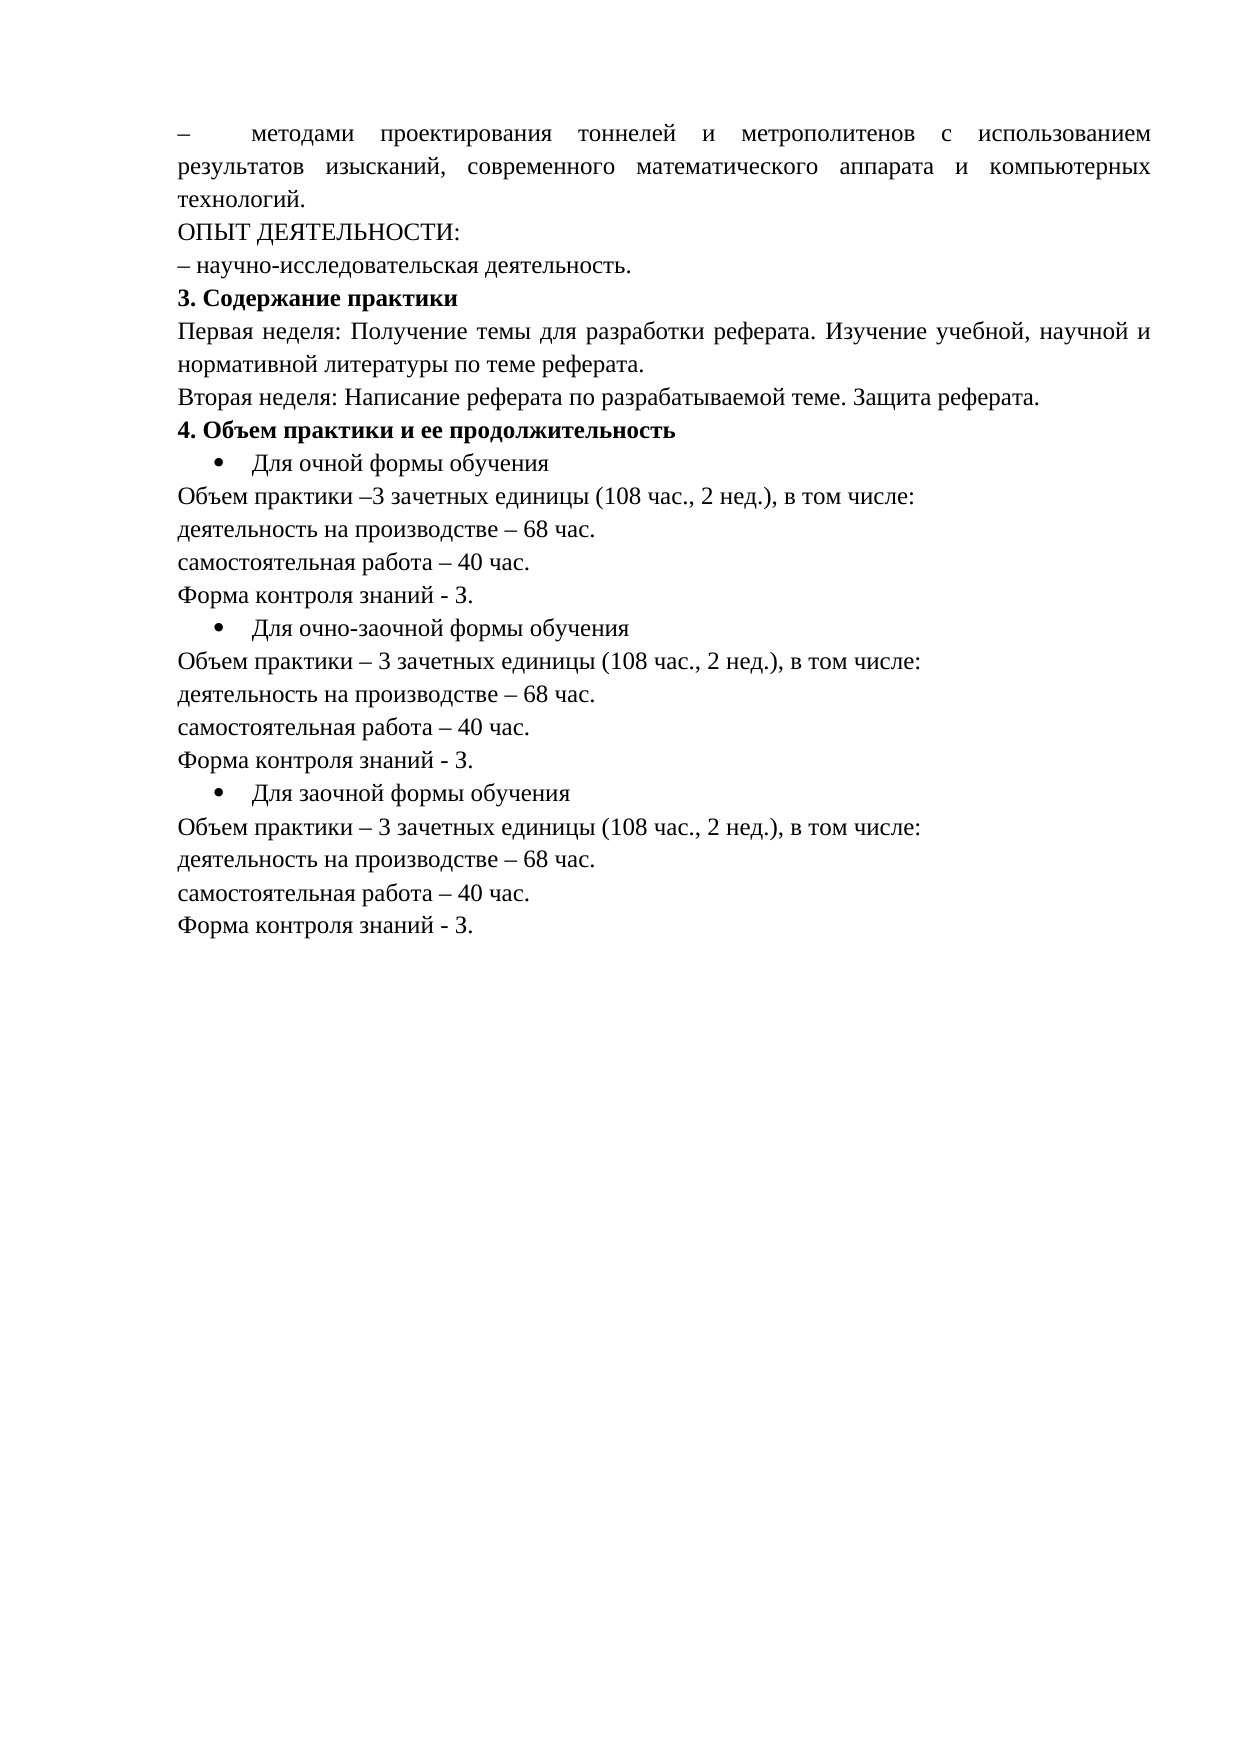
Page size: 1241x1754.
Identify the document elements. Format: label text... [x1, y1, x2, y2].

list Для очно-заочной формы обучения [214, 613, 1152, 642]
list Для заочной формы обучения [214, 778, 1152, 807]
text Объем практики –3 зачетных единицы (108 час., 2 нед.), в том числе: [177, 481, 1152, 510]
text Первая неделя: Получение темы для разработки реферата. Изучение учебной, научной и нормативной литературы по теме реферата. [177, 316, 1152, 378]
text 4. Объем практики и ее продолжительность [177, 415, 1152, 444]
list Для очной формы обучения [214, 448, 1152, 477]
text – методами проектирования тоннелей и метрополитенов с использованием результатов изысканий, современного математического аппарата и компьютерных технологий. [177, 118, 1152, 213]
text деятельность на производстве – 68 час. [177, 844, 1152, 873]
text самостоятельная работа – 40 час. [177, 878, 1152, 906]
text самостоятельная работа – 40 час. [177, 547, 1152, 576]
text Форма контроля знаний - З. [177, 746, 1152, 774]
text деятельность на производстве – 68 час. [177, 514, 1152, 543]
text ОПЫТ ДЕЯТЕЛЬНОСТИ: [177, 217, 1152, 246]
text самостоятельная работа – 40 час. [177, 712, 1152, 741]
text Вторая неделя: Написание реферата по разрабатываемой теме. Защита реферата. [177, 382, 1152, 411]
text Объем практики – 3 зачетных единицы (108 час., 2 нед.), в том числе: [177, 646, 1152, 675]
text – научно-исследовательская деятельность. [177, 250, 1152, 279]
text 3. Содержание практики [177, 283, 1152, 312]
text деятельность на производстве – 68 час. [177, 679, 1152, 708]
text Форма контроля знаний - З. [177, 911, 1152, 939]
text Объем практики – 3 зачетных единицы (108 час., 2 нед.), в том числе: [177, 812, 1152, 840]
text Форма контроля знаний - З. [177, 580, 1152, 609]
